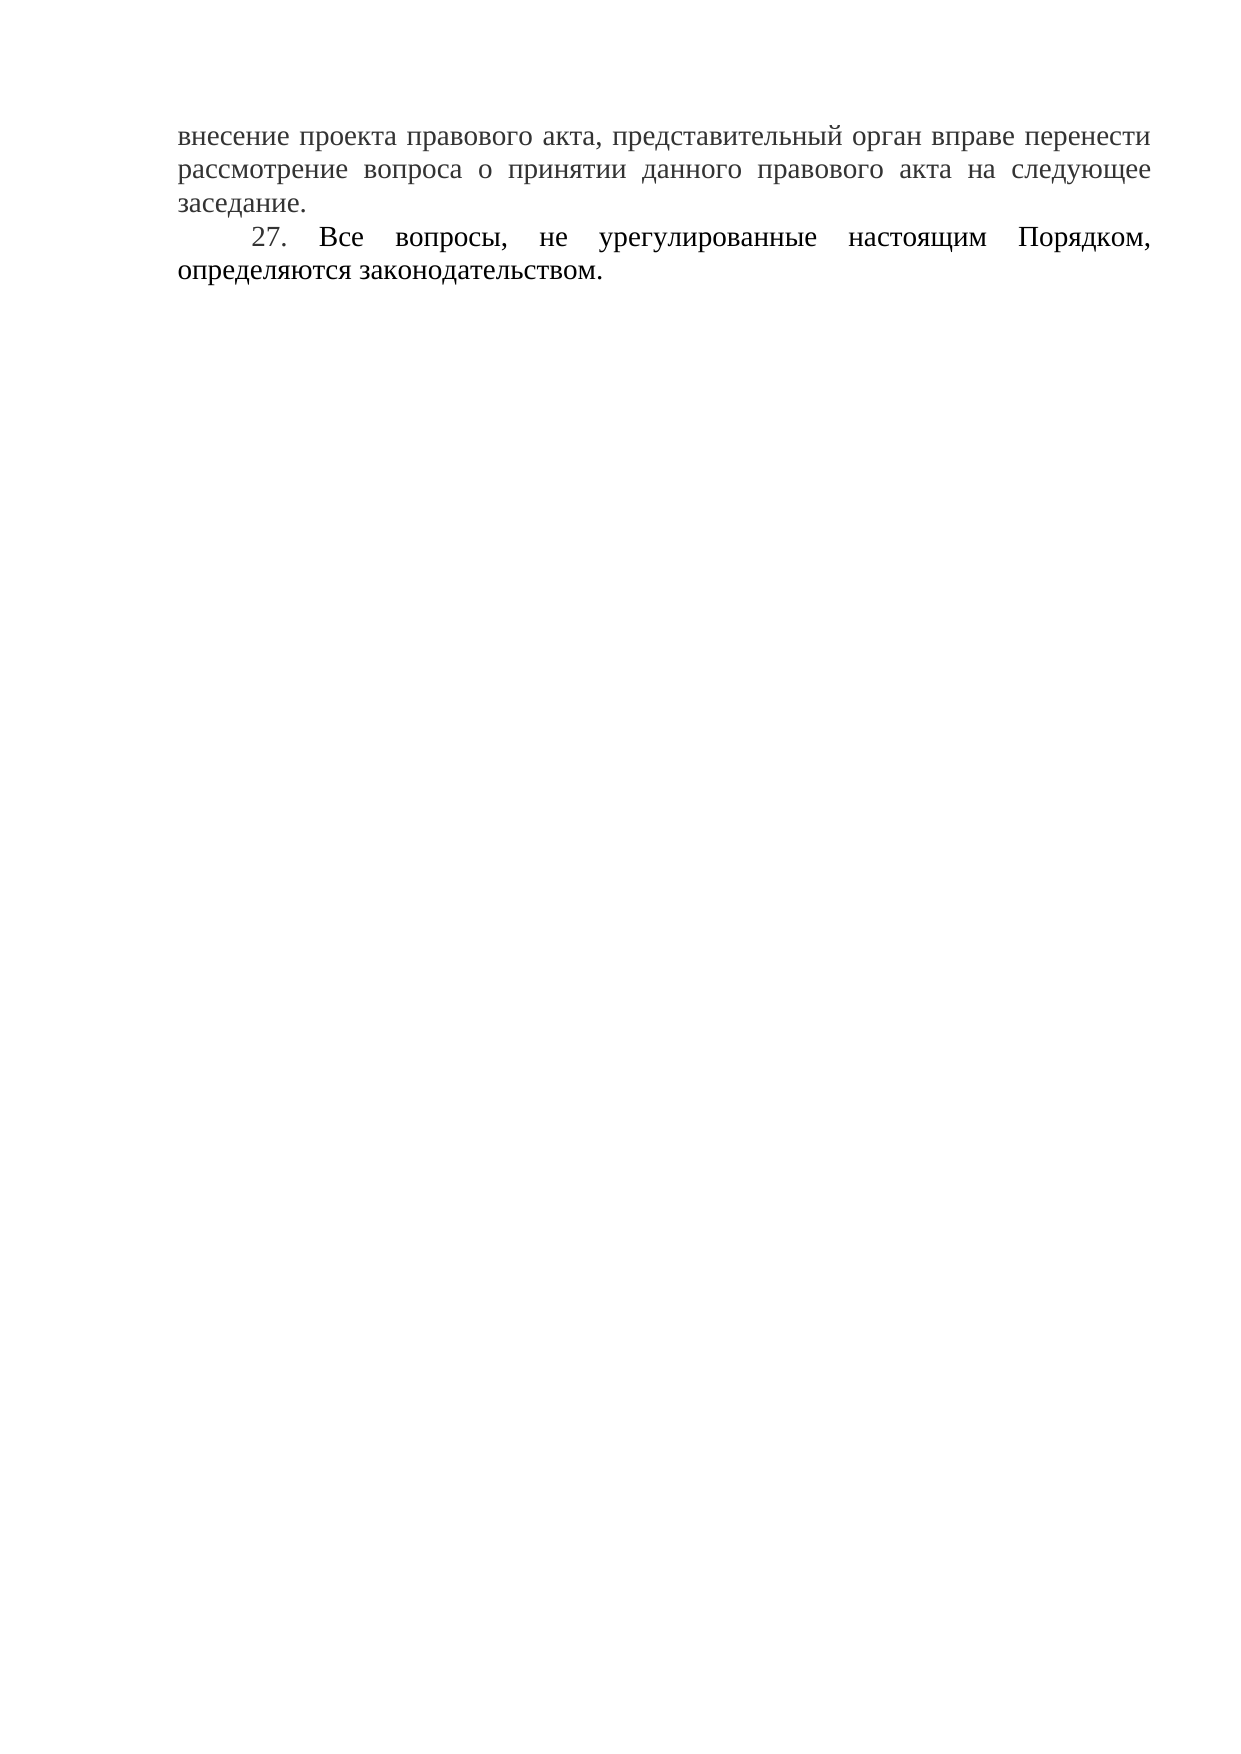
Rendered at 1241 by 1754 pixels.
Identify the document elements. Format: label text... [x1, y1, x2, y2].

text 27. Все вопросы, не урегулированные настоящим Порядком, определяются законодательством. [177, 219, 1152, 286]
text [177, 118, 1152, 219]
